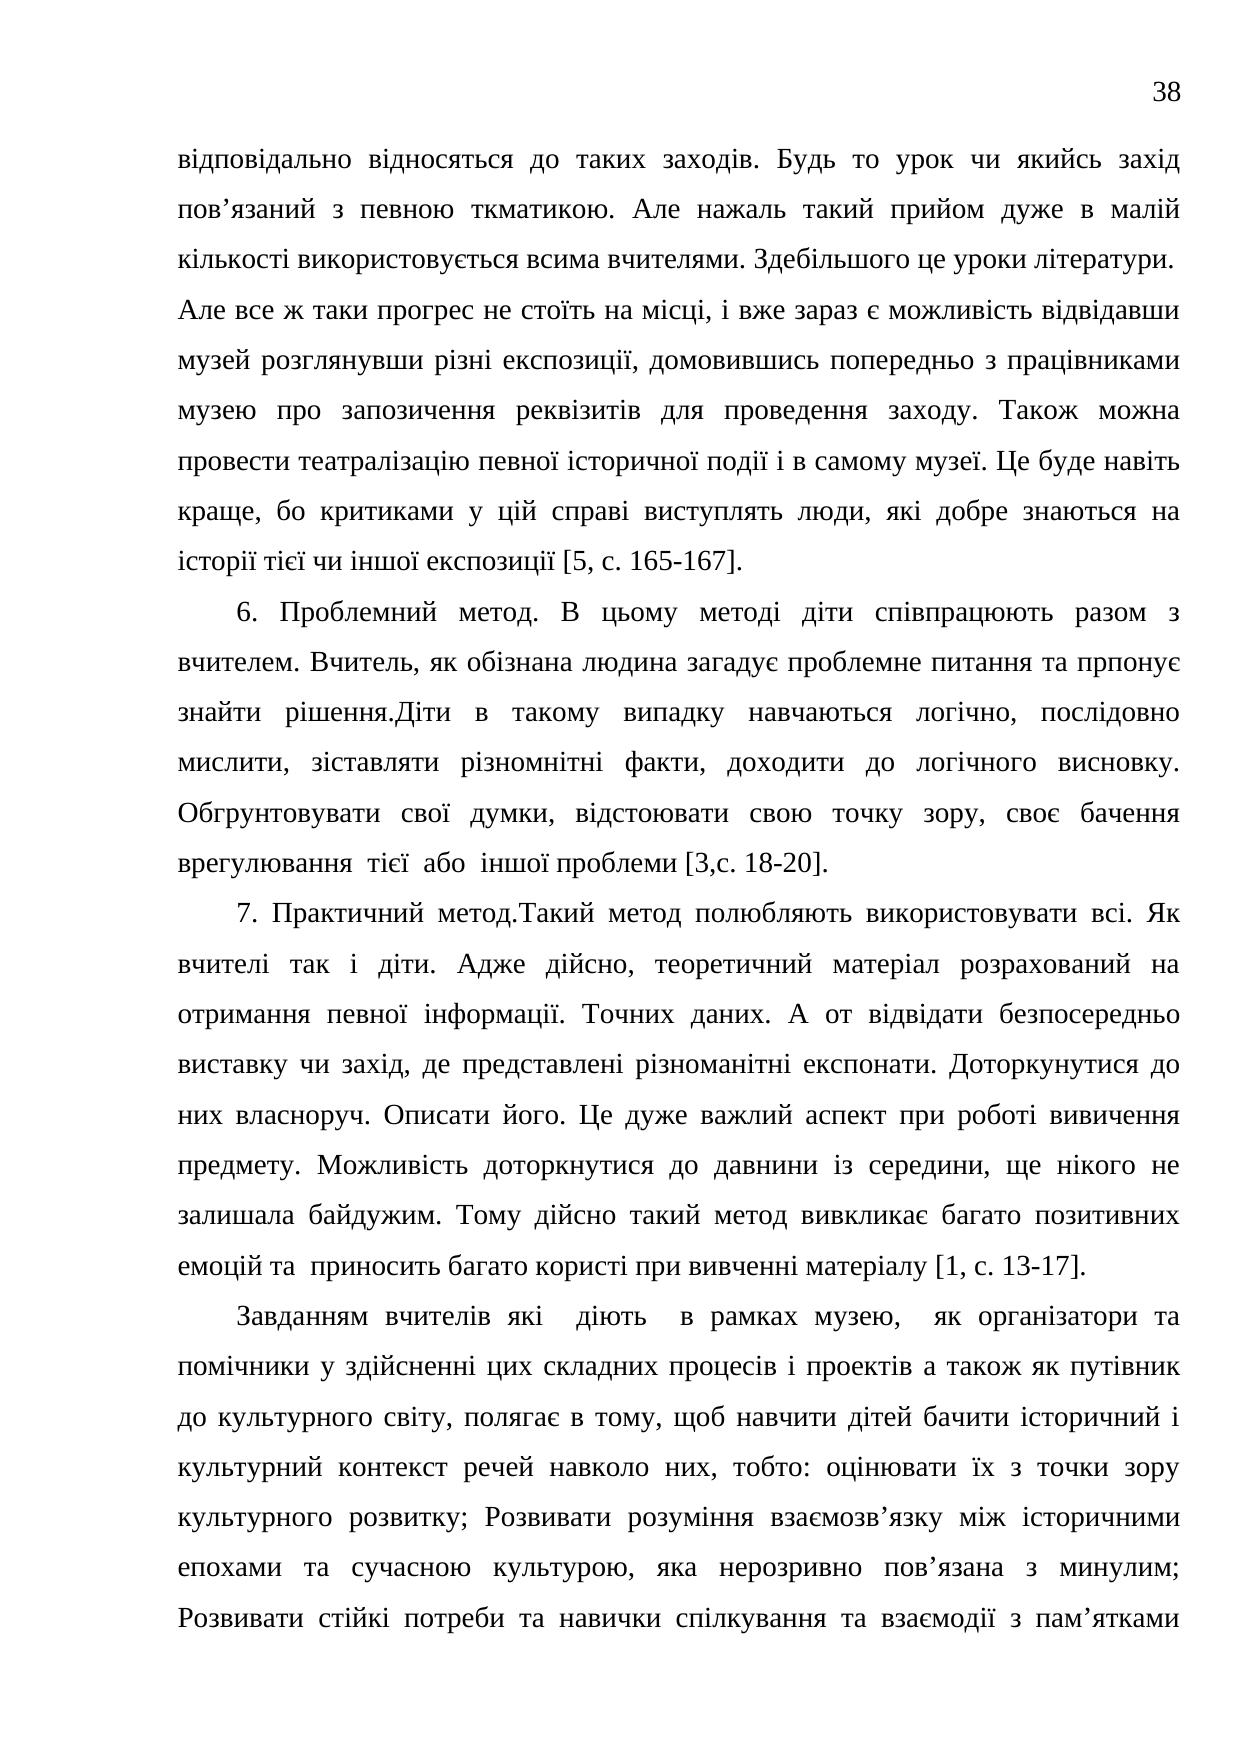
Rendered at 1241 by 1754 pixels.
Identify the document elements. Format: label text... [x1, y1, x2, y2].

text Але все ж таки прогрес не стоїть на місці, і вже зараз є можливість відвідавши музей розглянувши різні експозиції, домовившись попередньо з працівниками музею про запозичення реквізитів для проведення заходу. Також можна провести театралізацію певної історичної події і в самому музеї. Це буде навіть краще, бо критиками у цій справі виступлять люди, які добре знаються на історії тієї чи іншої експозиції [5, с. 165-167]. [177, 292, 1181, 577]
text 6. Проблемний метод. В цьому методі діти співпрацюють разом з вчителем. Вчитель, як обізнана людина загадує проблемне питання та прпонує знайти рішення.Діти в такому випадку навчаються логічно, послідовно мислити, зіставляти різномнітні факти, доходити до логічного висновку. Обгрунтовувати свої думки, відстоювати свою точку зору, своє бачення врегулювання тієї або іншої проблеми [3,с. 18-20]. [177, 594, 1181, 879]
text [177, 141, 1181, 275]
text 7. Практичний метод.Такий метод полюбляють використовувати всі. Як вчителі так і діти. Адже дійсно, теоретичний матеріал розрахований на отримання певної інформації. Точних даних. А от відвідати безпосередньо виставку чи захід, де представлені різноманітні експонати. Доторкунутися до них власноруч. Описати його. Це дуже важлий аспект при роботі вивичення предмету. Можливість доторкнутися до давнини із середини, ще нікого не залишала байдужим. Тому дійсно такий метод вивкликає багато позитивних емоцій та приносить багато користі при вивченні матеріалу [1, с. 13-17]. [177, 896, 1181, 1281]
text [177, 1298, 1181, 1633]
